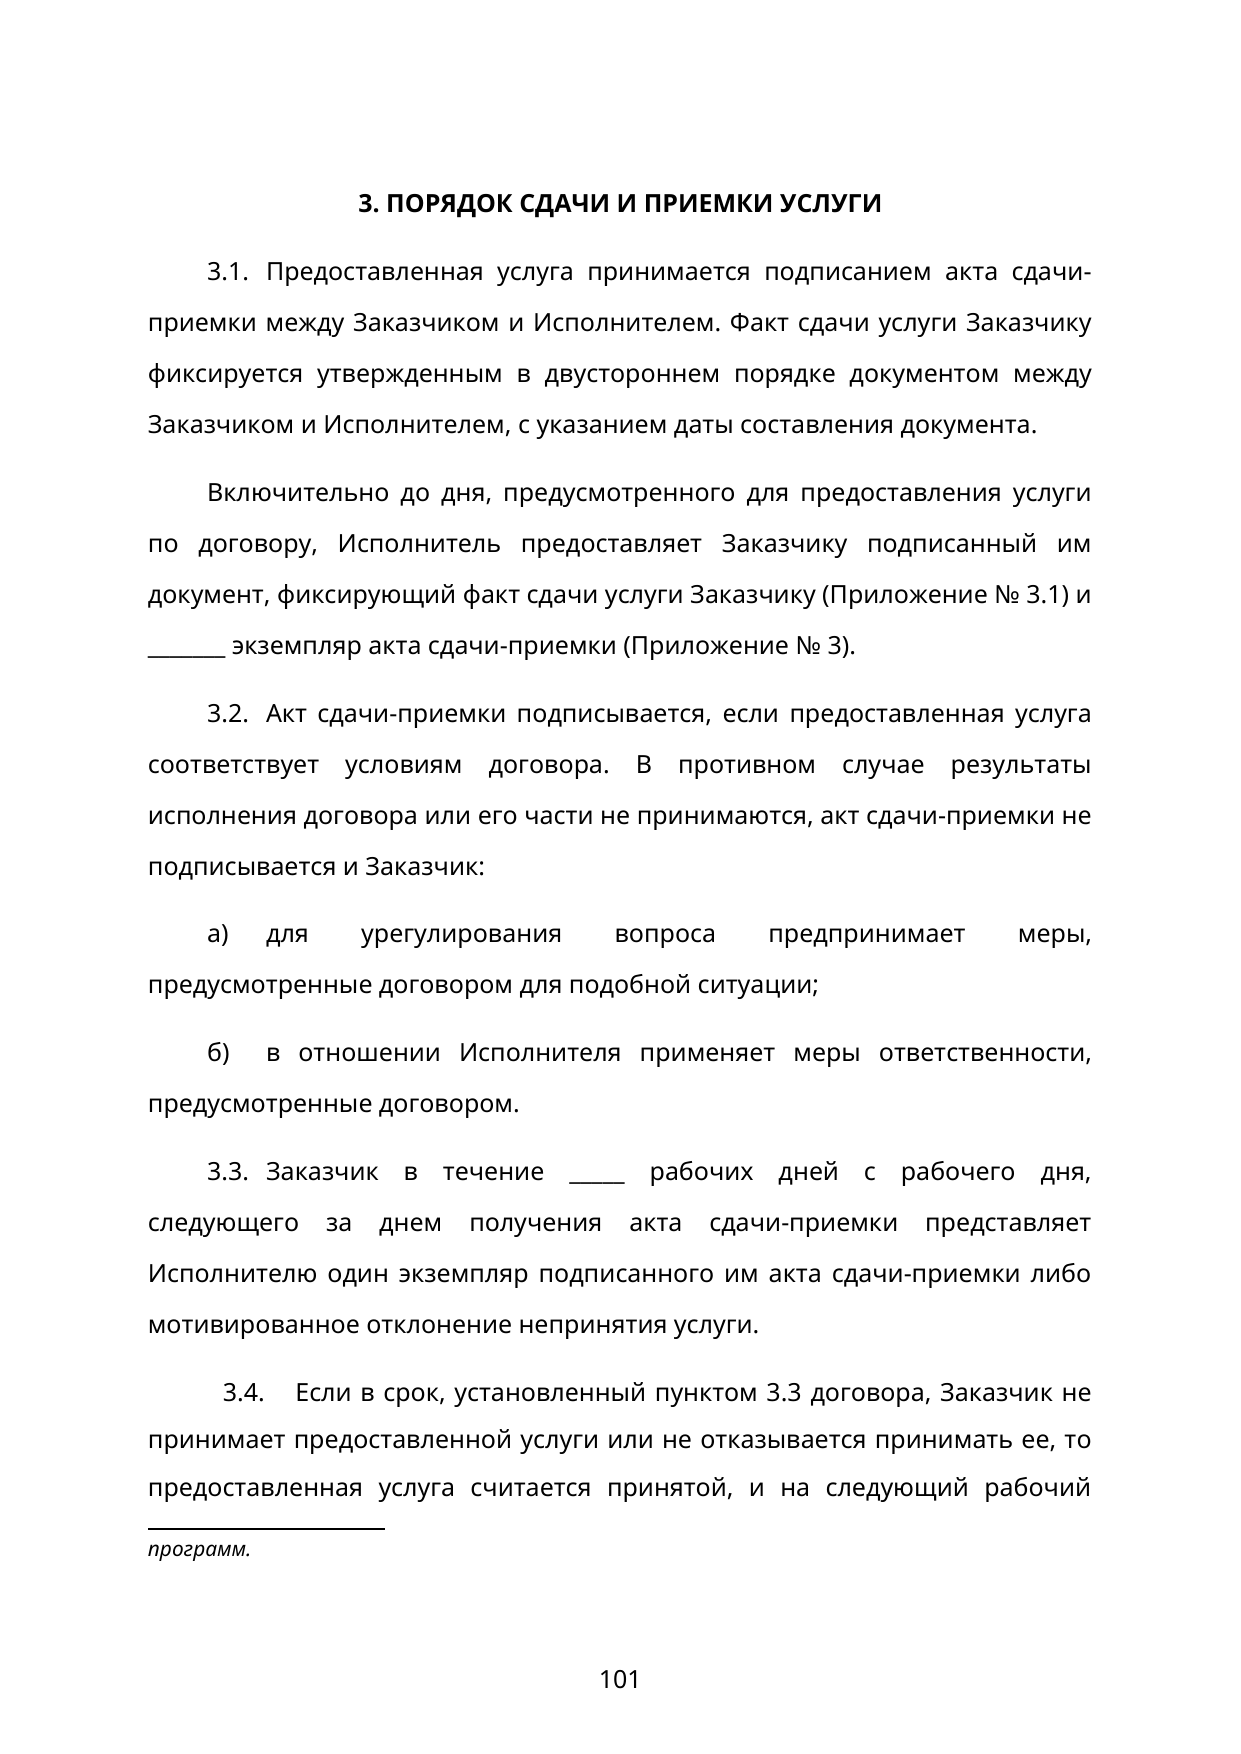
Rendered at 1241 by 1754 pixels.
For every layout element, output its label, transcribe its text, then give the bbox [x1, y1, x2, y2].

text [148, 1374, 1092, 1504]
text 3.1. Предоставленная услуга принимается подписанием акта сдачи-приемки между Заказчиком и Исполнителем. Факт сдачи услуги Заказчику фиксируется утвержденным в двустороннем порядке документом между Заказчиком и Исполнителем, с указанием даты составления документа. [148, 253, 1092, 441]
text б) в отношении Исполнителя применяет меры ответственности, предусмотренные договором. [148, 1035, 1092, 1120]
text 3. ПОРЯДОК СДАЧИ И ПРИЕМКИ УСЛУГИ [148, 186, 1092, 220]
text Включительно до дня, предусмотренного для предоставления услуги по договору, Исполнитель предоставляет Заказчику подписанный им документ, фиксирующий факт сдачи услуги Заказчику (Приложение № 3.1) и _______ экземпляр акта сдачи-приемки (Приложение № 3). [148, 474, 1092, 662]
text 3.2. Акт сдачи-приемки подписывается, если предоставленная услуга соответствует условиям договора. В противном случае результаты исполнения договора или его части не принимаются, акт сдачи-приемки не подписывается и Заказчик: [148, 695, 1092, 882]
text а) для урегулирования вопроса предпринимает меры, предусмотренные договором для подобной ситуации; [148, 916, 1092, 1001]
text 3.3. Заказчик в течение _____ рабочих дней с рабочего дня, следующего за днем получения акта сдачи-приемки представляет Исполнителю один экземпляр подписанного им акта сдачи-приемки либо мотивированное отклонение непринятия услуги. [148, 1153, 1092, 1341]
